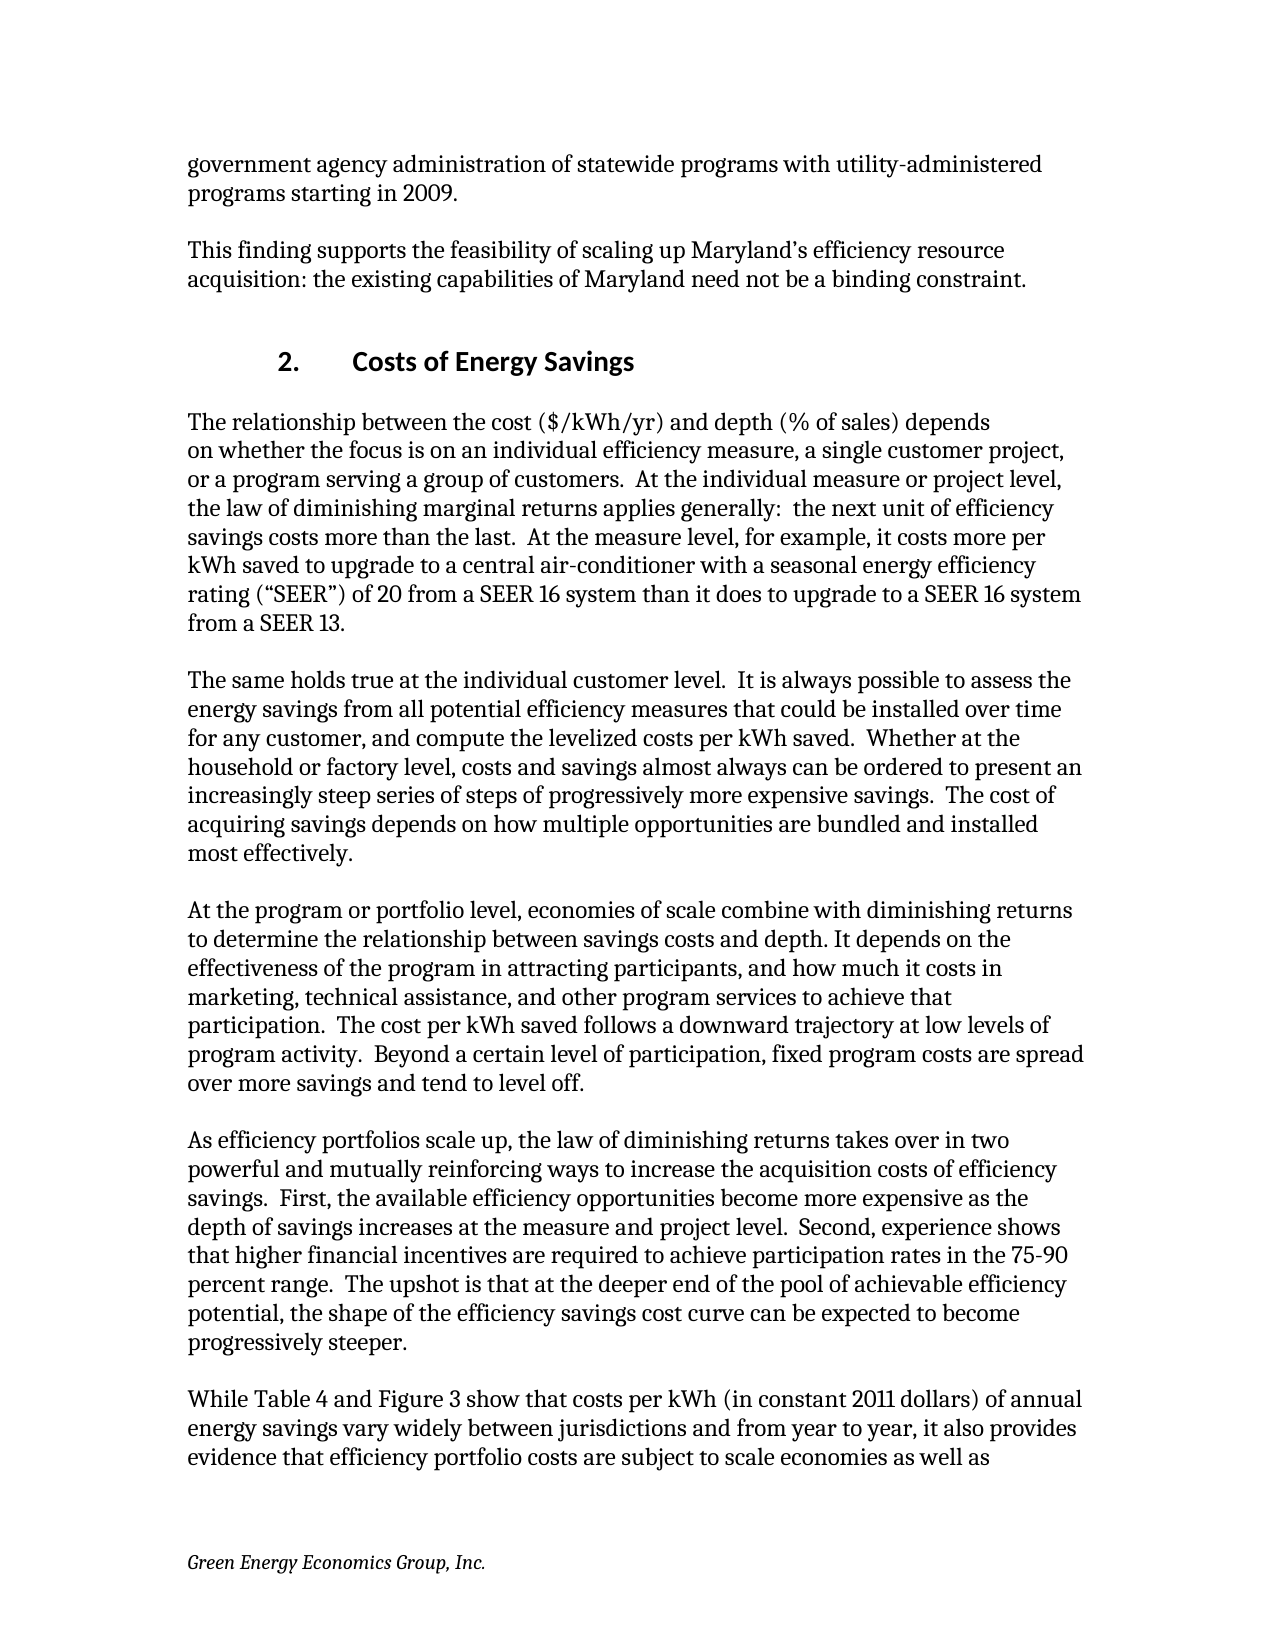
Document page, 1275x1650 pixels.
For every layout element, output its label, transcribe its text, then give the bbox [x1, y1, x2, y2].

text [187, 150, 1087, 207]
subtitle Costs of Energy Savings [277, 343, 1087, 379]
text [187, 1385, 1087, 1471]
text The relationship between the cost ($/kWh/yr) and depth (% of sales) depends [187, 408, 1087, 436]
text on whether the focus is on an individual efficiency measure, a single customer project, or a program serving a group of customers. At the individual measure or project level, the law of diminishing marginal returns applies generally: the next unit of efficiency savings costs more than the last. At the measure level, for example, it costs more per kWh saved to upgrade to a central air-conditioner with a seasonal energy efficiency rating (“SEER”) of 20 from a SEER 16 system than it does to upgrade to a SEER 16 system from a SEER 13. [187, 436, 1087, 638]
text This finding supports the feasibility of scaling up Maryland’s efficiency resource acquisition: the existing capabilities of Maryland need not be a binding constraint. [187, 236, 1087, 294]
text At the program or portfolio level, economies of scale combine with diminishing returns to determine the relationship between savings costs and depth. It depends on the effectiveness of the program in attracting participants, and how much it costs in marketing, technical assistance, and other program services to achieve that participation. The cost per kWh saved follows a downward trajectory at low levels of program activity. Beyond a certain level of participation, fixed program costs are spread over more savings and tend to level off. [187, 896, 1087, 1098]
text The same holds true at the individual customer level. It is always possible to assess the energy savings from all potential efficiency measures that could be installed over time for any customer, and compute the levelized costs per kWh saved. Whether at the household or factory level, costs and savings almost always can be ordered to present an increasingly steep series of steps of progressively more expensive savings. The cost of acquiring savings depends on how multiple opportunities are bundled and installed most effectively. [187, 666, 1087, 868]
text As efficiency portfolios scale up, the law of diminishing returns takes over in two powerful and mutually reinforcing ways to increase the acquisition costs of efficiency savings. First, the available efficiency opportunities become more expensive as the depth of savings increases at the measure and project level. Second, experience shows that higher financial incentives are required to achieve participation rates in the 75-90 percent range. The upshot is that at the deeper end of the pool of achievable efficiency potential, the shape of the efficiency savings cost curve can be expected to become progressively steeper. [187, 1126, 1087, 1356]
